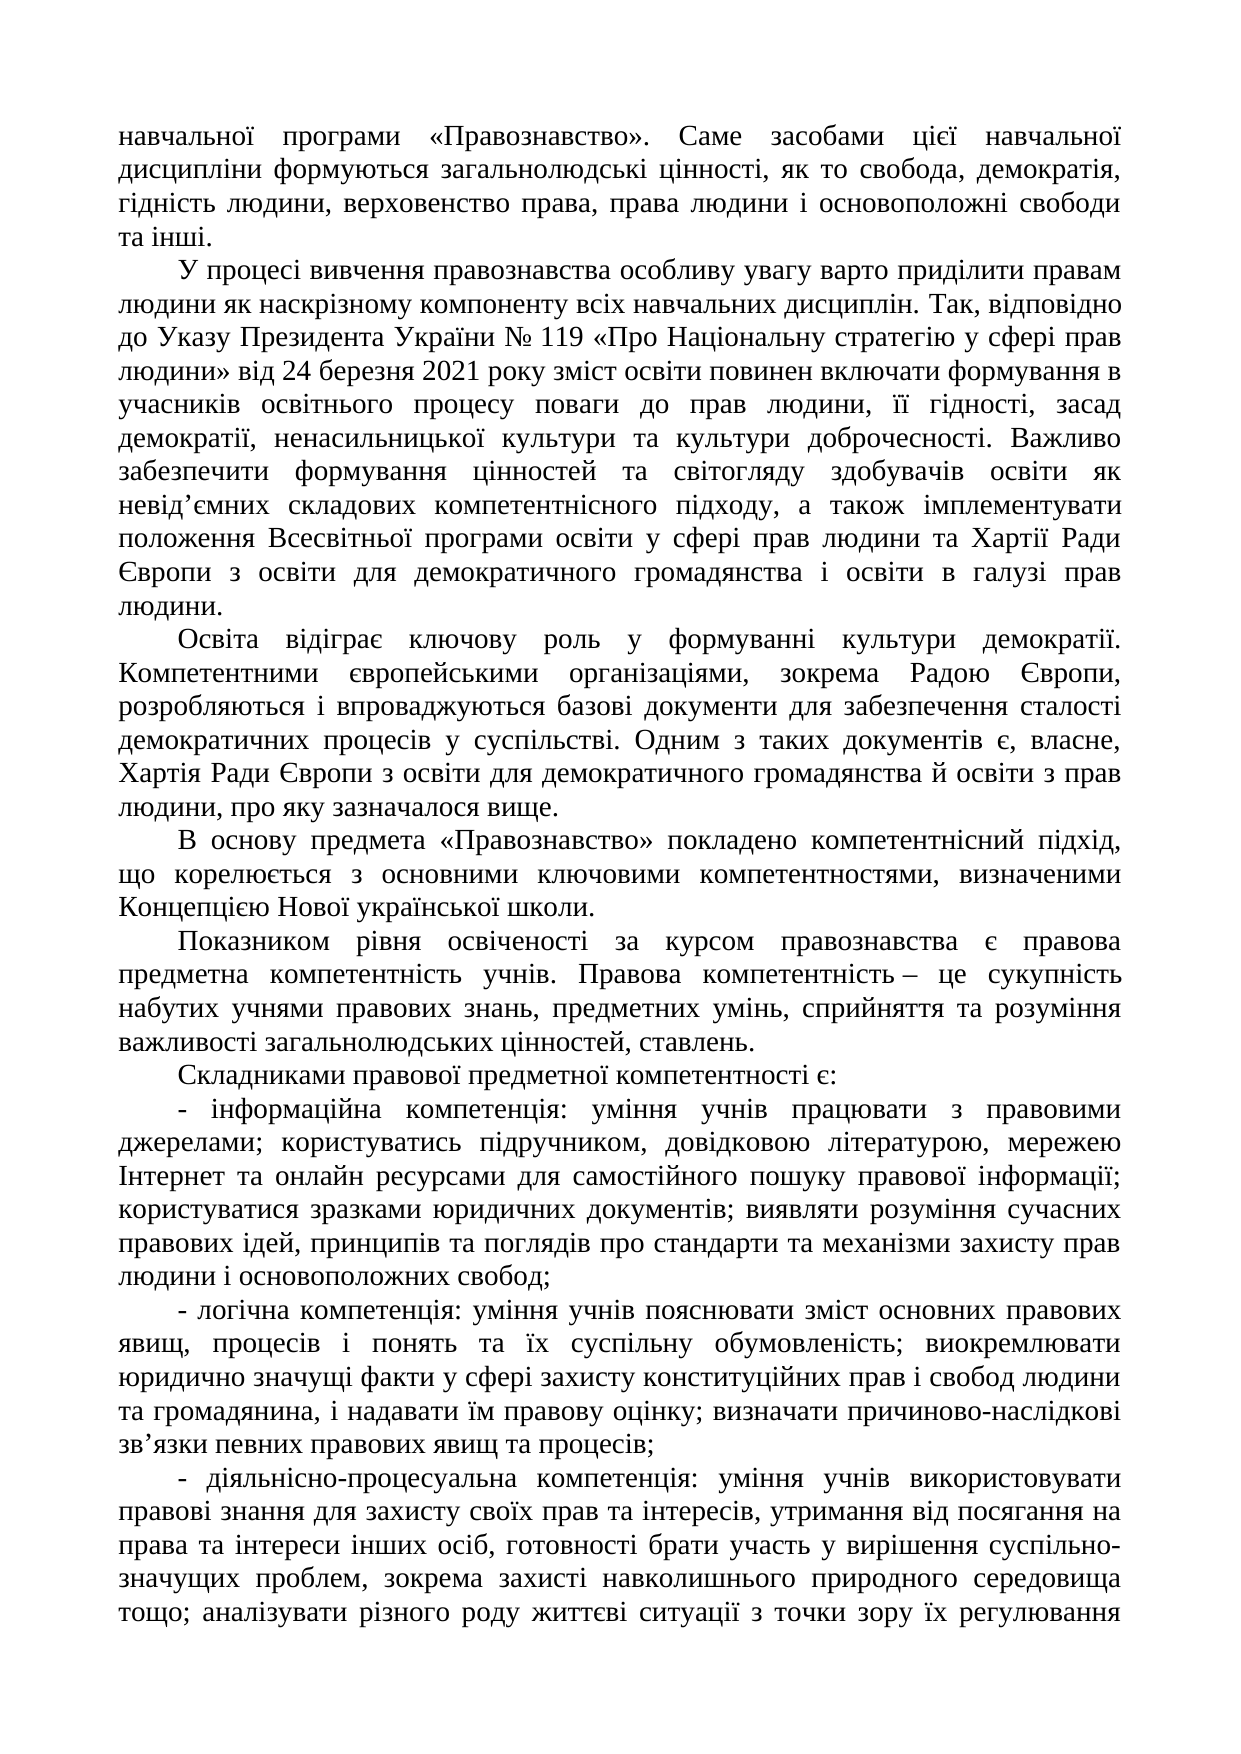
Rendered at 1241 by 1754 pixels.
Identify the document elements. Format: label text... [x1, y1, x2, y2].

text Освіта відіграє ключову роль у формуванні культури демократії. Компетентними європейськими організаціями, зокрема Радою Європи, розробляються і впроваджуються базові документи для забезпечення сталості демократичних процесів у суспільстві. Одним з таких документів є, власне, Хартія Ради Європи з освіти для демократичного громадянства й освіти з прав людини, про яку зазначалося вище. [118, 621, 1122, 822]
text В основу предмета «Правознавство» покладено компетентнісний підхід, що корелюється з основними ключовими компетентностями, визначеними Концепцією Нової української школи. [118, 822, 1122, 923]
text Показником рівня освіченості за курсом правознавства є правова предметна компетентність учнів. Правова компетентність – це сукупність набутих учнями правових знань, предметних умінь, сприйняття та розуміння важливості загальнолюдських цінностей, ставлень. [118, 923, 1122, 1057]
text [118, 118, 1122, 252]
text - інформаційна компетенція: уміння учнів працювати з правовими джерелами; користуватись підручником, довідковою літературою, мережею Інтернет та онлайн ресурсами для самостійного пошуку правової інформації; користуватися зразками юридичних документів; виявляти розуміння сучасних правових ідей, принципів та поглядів про стандарти та механізми захисту прав людини і основоположних свобод; [118, 1091, 1122, 1292]
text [118, 1460, 1122, 1627]
text Складниками правової предметної компетентності є: [118, 1057, 1122, 1091]
text - логічна компетенція: уміння учнів пояснювати зміст основних правових явищ, процесів і понять та їх суспільну обумовленість; виокремлювати юридично значущі факти у сфері захисту конституційних прав і свобод людини та громадянина, і надавати їм правову оцінку; визначати причиново-наслідкові зв’язки певних правових явищ та процесів; [118, 1292, 1122, 1460]
text У процесі вивчення правознавства особливу увагу варто приділити правам людини як наскрізному компоненту всіх навчальних дисциплін. Так, відповідно до Указу Президента України № 119 «Про Національну стратегію у сфері прав людини» від 24 березня 2021 року зміст освіти повинен включати формування в учасників освітнього процесу поваги до прав людини, її гідності, засад демократії, ненасильницької культури та культури доброчесності. Важливо забезпечити формування цінностей та світогляду здобувачів освіти як невід’ємних складових компетентнісного підходу, а також імплементувати положення Всесвітньої програми освіти у сфері прав людини та Хартії Ради Європи з освіти для демократичного громадянства і освіти в галузі прав людини. [118, 252, 1122, 621]
